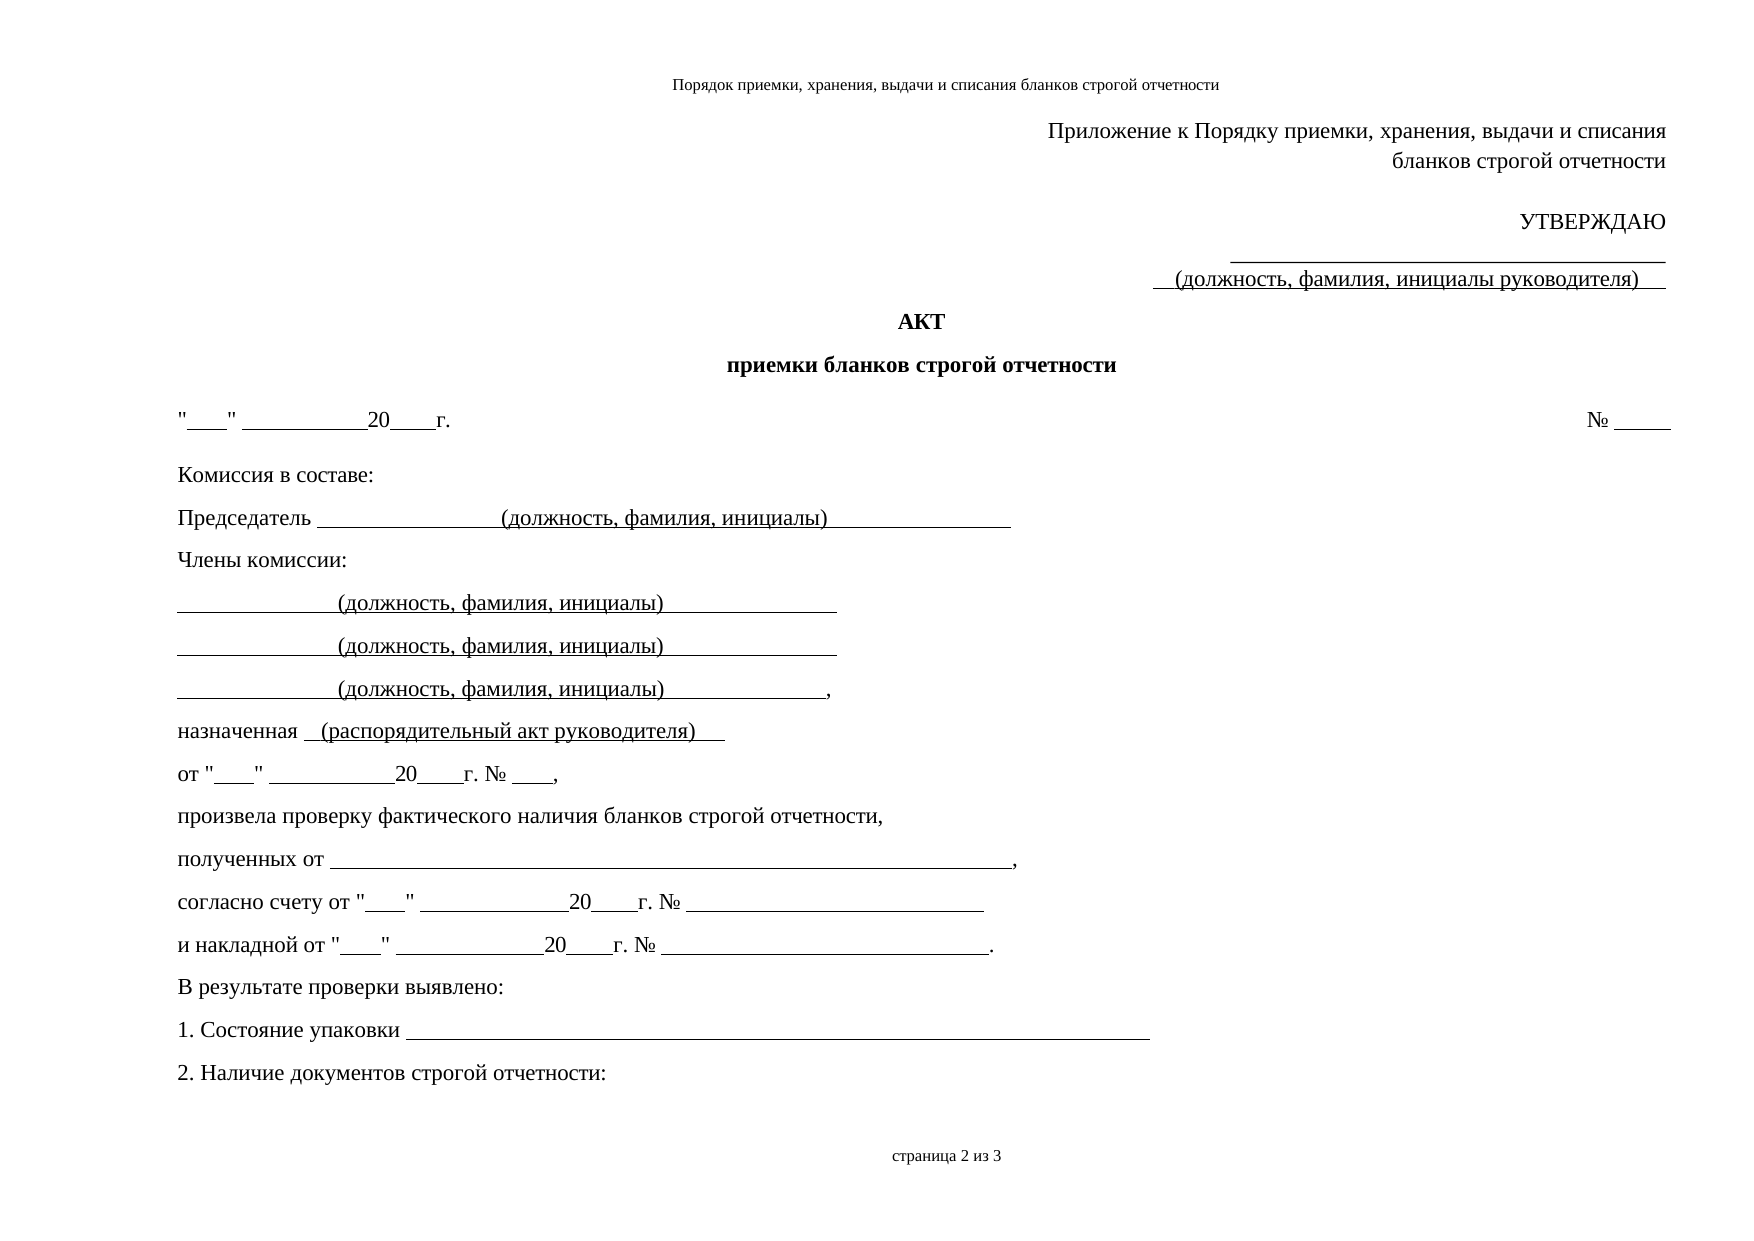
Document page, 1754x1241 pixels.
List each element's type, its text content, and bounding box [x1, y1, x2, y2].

list Наличие документов строгой отчетности: [177, 1059, 1689, 1085]
text УТВЕРЖДАЮ [154, 208, 1666, 234]
text (должность, фамилия, инициалы) , назначенная (распорядительный акт руководителя) [177, 675, 832, 743]
text (должность, фамилия, инициалы руководителя) [1153, 265, 1689, 291]
text бланков строгой отчетности [154, 147, 1666, 174]
text Комиссия в составе: [177, 461, 1689, 487]
subtitle АКТ [154, 308, 1689, 335]
text Председатель (должность, фамилия, инициалы) Члены комиссии: [177, 504, 1011, 573]
text полученных от , согласно счету от " " 20 г. № [177, 845, 1018, 914]
text от " " 20 г. № , [177, 760, 1689, 786]
text " " 20 г. № [177, 406, 1689, 432]
text (должность, фамилия, инициалы) [177, 632, 1689, 658]
text и накладной от " " 20 г. № . В результате проверки выявлено: [177, 931, 994, 1000]
text Приложение к Порядку приемки, хранения, выдачи и списания [154, 117, 1666, 143]
text произвела проверку фактического наличия бланков строгой отчетности, [177, 802, 1689, 829]
text приемки бланков строгой отчетности [154, 351, 1689, 377]
text (должность, фамилия, инициалы) [177, 589, 1689, 615]
list Состояние упаковки [177, 1016, 1689, 1042]
